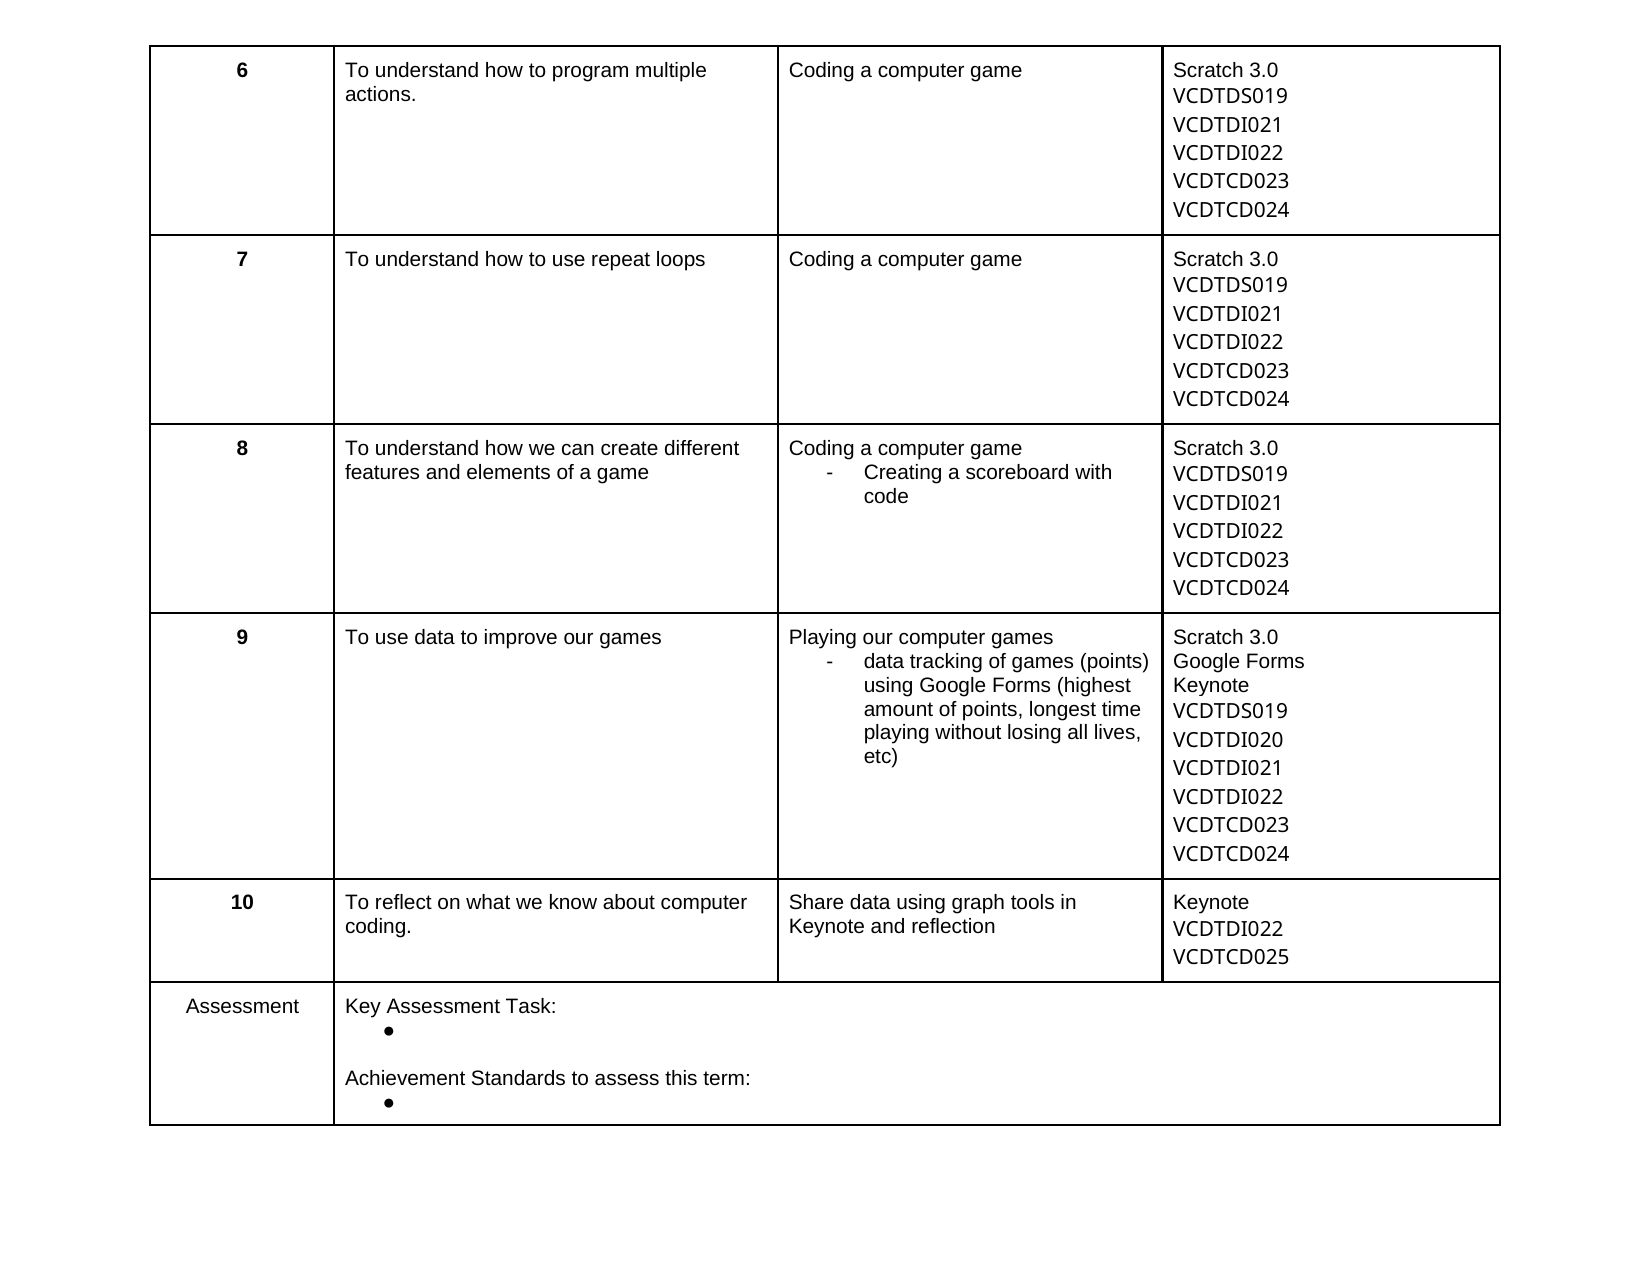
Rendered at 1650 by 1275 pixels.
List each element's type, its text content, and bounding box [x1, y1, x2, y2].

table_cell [1164, 47, 1499, 234]
table_cell 8 [151, 425, 333, 612]
table_cell To understand how to program multiple actions. [335, 47, 777, 234]
table_cell To understand how we can create different features and elements of a game [335, 425, 777, 612]
table_cell 6 [151, 47, 333, 234]
table_cell Coding a computer game Creating a scoreboard with code [779, 425, 1161, 612]
table_cell Playing our computer games data tracking of games (points) using Google Forms (highest amount of points, longest time playing without losing all lives, etc) [779, 614, 1161, 877]
table_cell Scratch 3.0 VCDTDS019 VCDTDI021 VCDTDI022 VCDTCD023 VCDTCD024 [1164, 425, 1499, 612]
table_cell Scratch 3.0 Google Forms Keynote VCDTDS019 VCDTDI020 VCDTDI021 VCDTDI022 VCDTCD023 VCDTCD024 [1164, 614, 1499, 877]
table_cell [779, 47, 1161, 234]
table_cell 7 [151, 236, 333, 423]
table_cell To reflect on what we know about computer coding. [335, 880, 777, 981]
table_cell Share data using graph tools in Keynote and reflection [779, 880, 1161, 981]
table_cell 10 [151, 880, 333, 981]
table_cell Assessment [151, 983, 333, 1124]
table_cell Keynote VCDTDI022 VCDTCD025 [1164, 880, 1499, 981]
table_cell To use data to improve our games [335, 614, 777, 877]
table_cell Key Assessment Task: Achievement Standards to assess this term: [335, 983, 1499, 1124]
table_cell Coding a computer game [779, 236, 1161, 423]
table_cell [1164, 236, 1499, 423]
table_cell To understand how to use repeat loops [335, 236, 777, 423]
table_cell 9 [151, 614, 333, 877]
